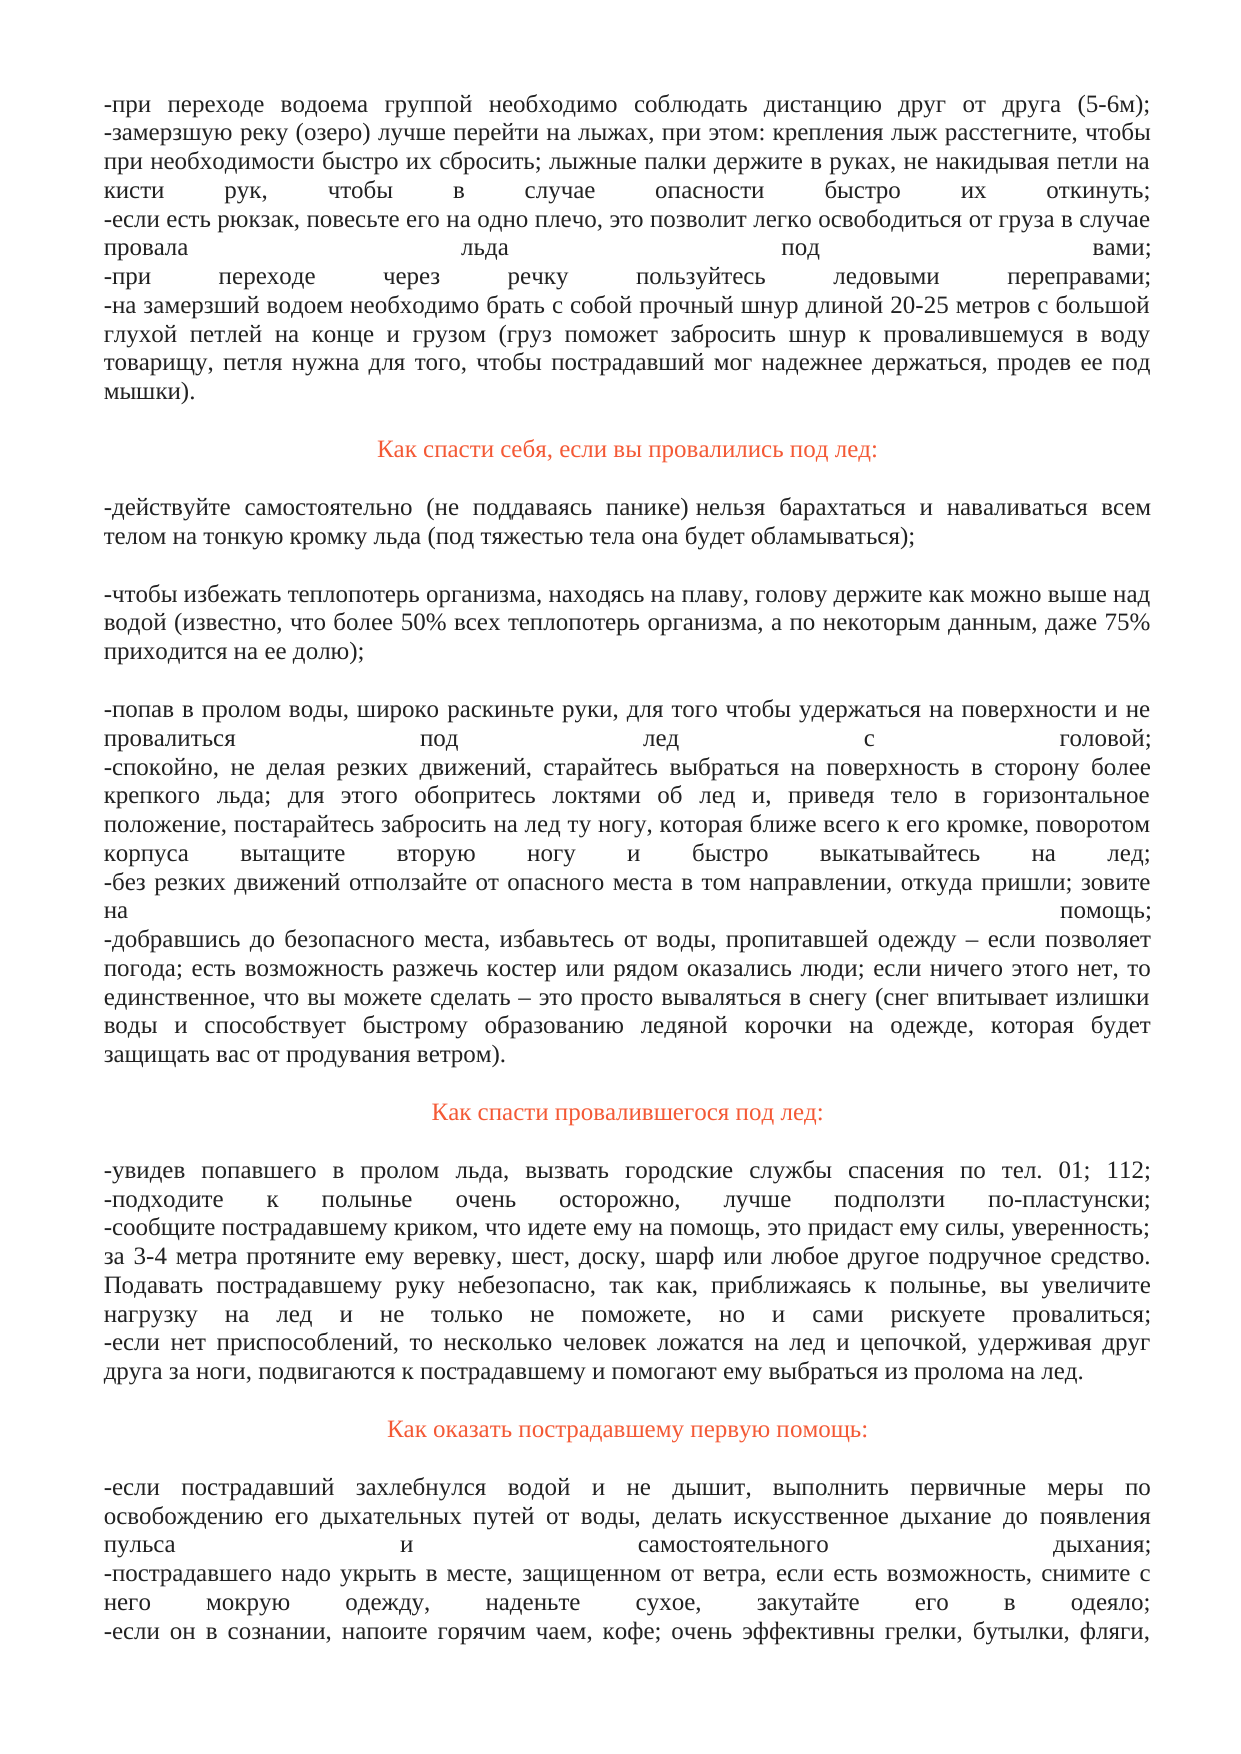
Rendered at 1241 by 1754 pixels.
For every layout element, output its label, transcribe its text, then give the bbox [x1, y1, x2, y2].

text Как спасти себя, если вы провалились под лед: [103, 434, 1152, 463]
text -попав в пролом воды, широко раскиньте руки, для того чтобы удержаться на поверхности и не провалиться под лед с головой; -спокойно, не делая резких движений, старайтесь выбраться на поверхность в сторону более крепкого льда; для этого обопритесь локтями об лед и, приведя тело в горизонтальное положение, постарайтесь забросить на лед ту ногу, которая ближе всего к его кромке, поворотом корпуса вытащите вторую ногу и быстро выкатывайтесь на лед; -без резких движений отползайте от опасного места в том направлении, откуда пришли; зовите на помощь; -добравшись до безопасного места, избавьтесь от воды, пропитавшей одежду – если позволяет погода; есть возможность разжечь костер или рядом оказались люди; если ничего этого нет, то единственное, что вы можете сделать – это просто вываляться в снегу (снег впитывает излишки воды и способствует быстрому образованию ледяной корочки на одежде, которая будет защищать вас от продувания ветром). [103, 694, 1152, 1068]
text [103, 89, 1152, 405]
text Как спасти провалившегося под лед: [103, 1097, 1152, 1126]
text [103, 1472, 1152, 1644]
text -чтобы избежать теплопотерь организма, находясь на плаву, голову держите как можно выше над водой (известно, что более 50% всех теплопотерь организма, а по некоторым данным, даже 75% приходится на ее долю); [103, 579, 1152, 665]
text -увидев попавшего в пролом льда, вызвать городские службы спасения по тел. 01; 112; -подходите к полынье очень осторожно, лучше подползти по-пластунски; -сообщите пострадавшему криком, что идете ему на помощь, это придаст ему силы, уверенность; за 3-4 метра протяните ему веревку, шест, доску, шарф или любое другое подручное средство. Подавать пострадавшему руку небезопасно, так как, приближаясь к полынье, вы увеличите нагрузку на лед и не только не поможете, но и сами рискуете провалиться; -если нет приспособлений, то несколько человек ложатся на лед и цепочкой, удерживая друг друга за ноги, подвигаются к пострадавшему и помогают ему выбраться из пролома на лед. [103, 1155, 1152, 1385]
text -действуйте самостоятельно (не поддаваясь панике) нельзя барахтаться и наваливаться всем телом на тонкую кромку льда (под тяжестью тела она будет обламываться); [103, 492, 1152, 549]
text Как оказать пострадавшему первую помощь: [103, 1414, 1152, 1443]
